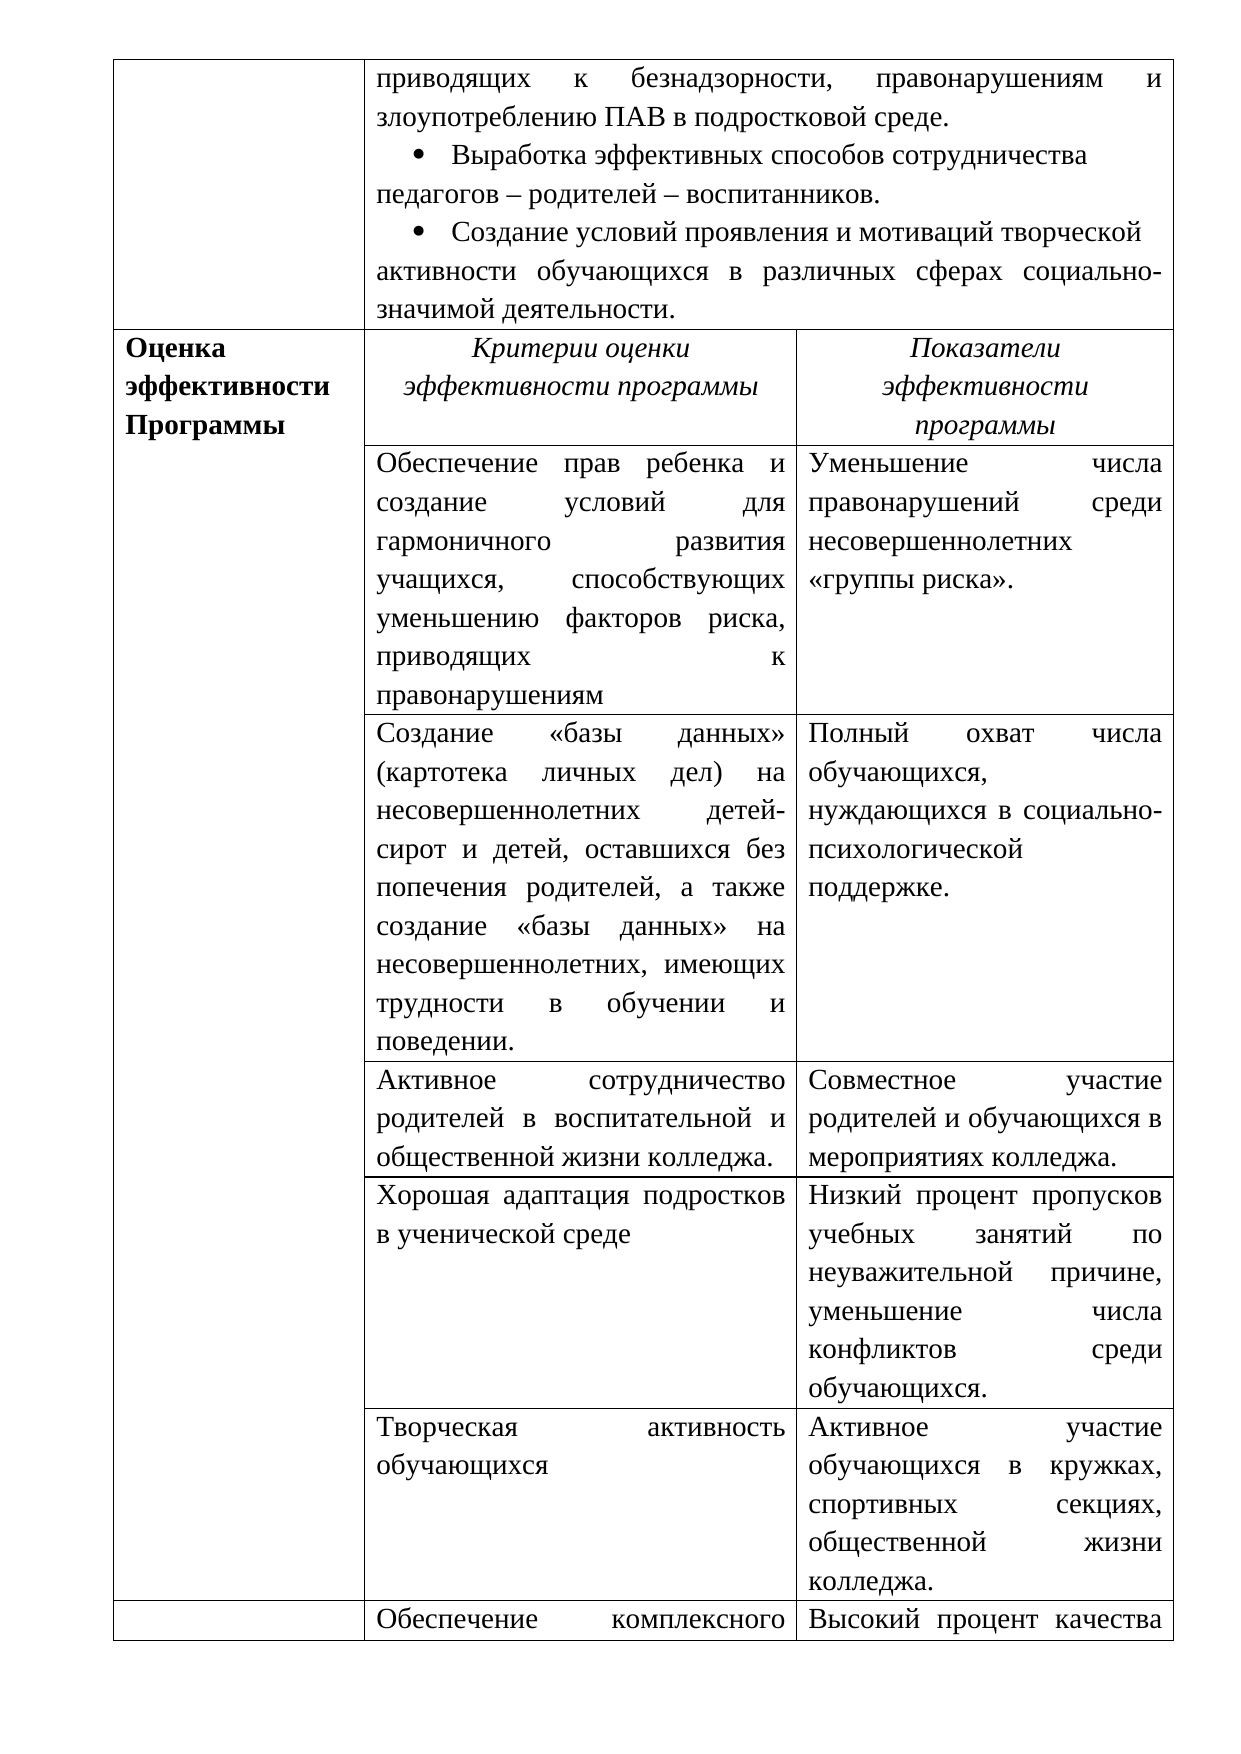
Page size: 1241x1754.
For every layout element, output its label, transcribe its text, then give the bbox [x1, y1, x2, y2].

table_cell Полный охват числа обучающихся, нуждающихся в социально-психологической поддержке. [797, 715, 1173, 1061]
table_cell Совместное участие родителей и обучающихся в мероприятиях колледжа. [797, 1062, 1173, 1176]
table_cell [114, 60, 364, 329]
table_cell Низкий процент пропусков учебных занятий по неуважительной причине, уменьшение числа конфликтов среди обучающихся. [797, 1178, 1173, 1408]
table_cell Критерии оценки эффективности программы [365, 330, 796, 444]
table_cell Активное сотрудничество родителей в воспитательной и общественной жизни колледжа. [365, 1062, 796, 1176]
table_cell [114, 1601, 364, 1640]
table_cell Уменьшение числа правонарушений среди несовершеннолетних «группы риска». [797, 446, 1173, 714]
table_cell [797, 1601, 1173, 1640]
table_cell Оценка эффективности Программы [114, 330, 364, 1600]
table_cell Творческая активность обучающихся [365, 1409, 796, 1600]
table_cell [365, 1601, 796, 1640]
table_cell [365, 60, 1173, 329]
table_cell Хорошая адаптация подростков в ученической среде [365, 1178, 796, 1408]
table_cell Создание «базы данных» (картотека личных дел) на несовершеннолетних детей-сирот и детей, оставшихся без попечения родителей, а также создание «базы данных» на несовершеннолетних, имеющих трудности в обучении и поведении. [365, 715, 796, 1061]
table_cell Обеспечение прав ребенка и создание условий для гармоничного развития учащихся, способствующих уменьшению факторов риска, приводящих к правонарушениям [365, 446, 796, 714]
table_cell Активное участие обучающихся в кружках, спортивных секциях, общественной жизни колледжа. [797, 1409, 1173, 1600]
table_cell Показатели эффективности программы [797, 330, 1173, 444]
